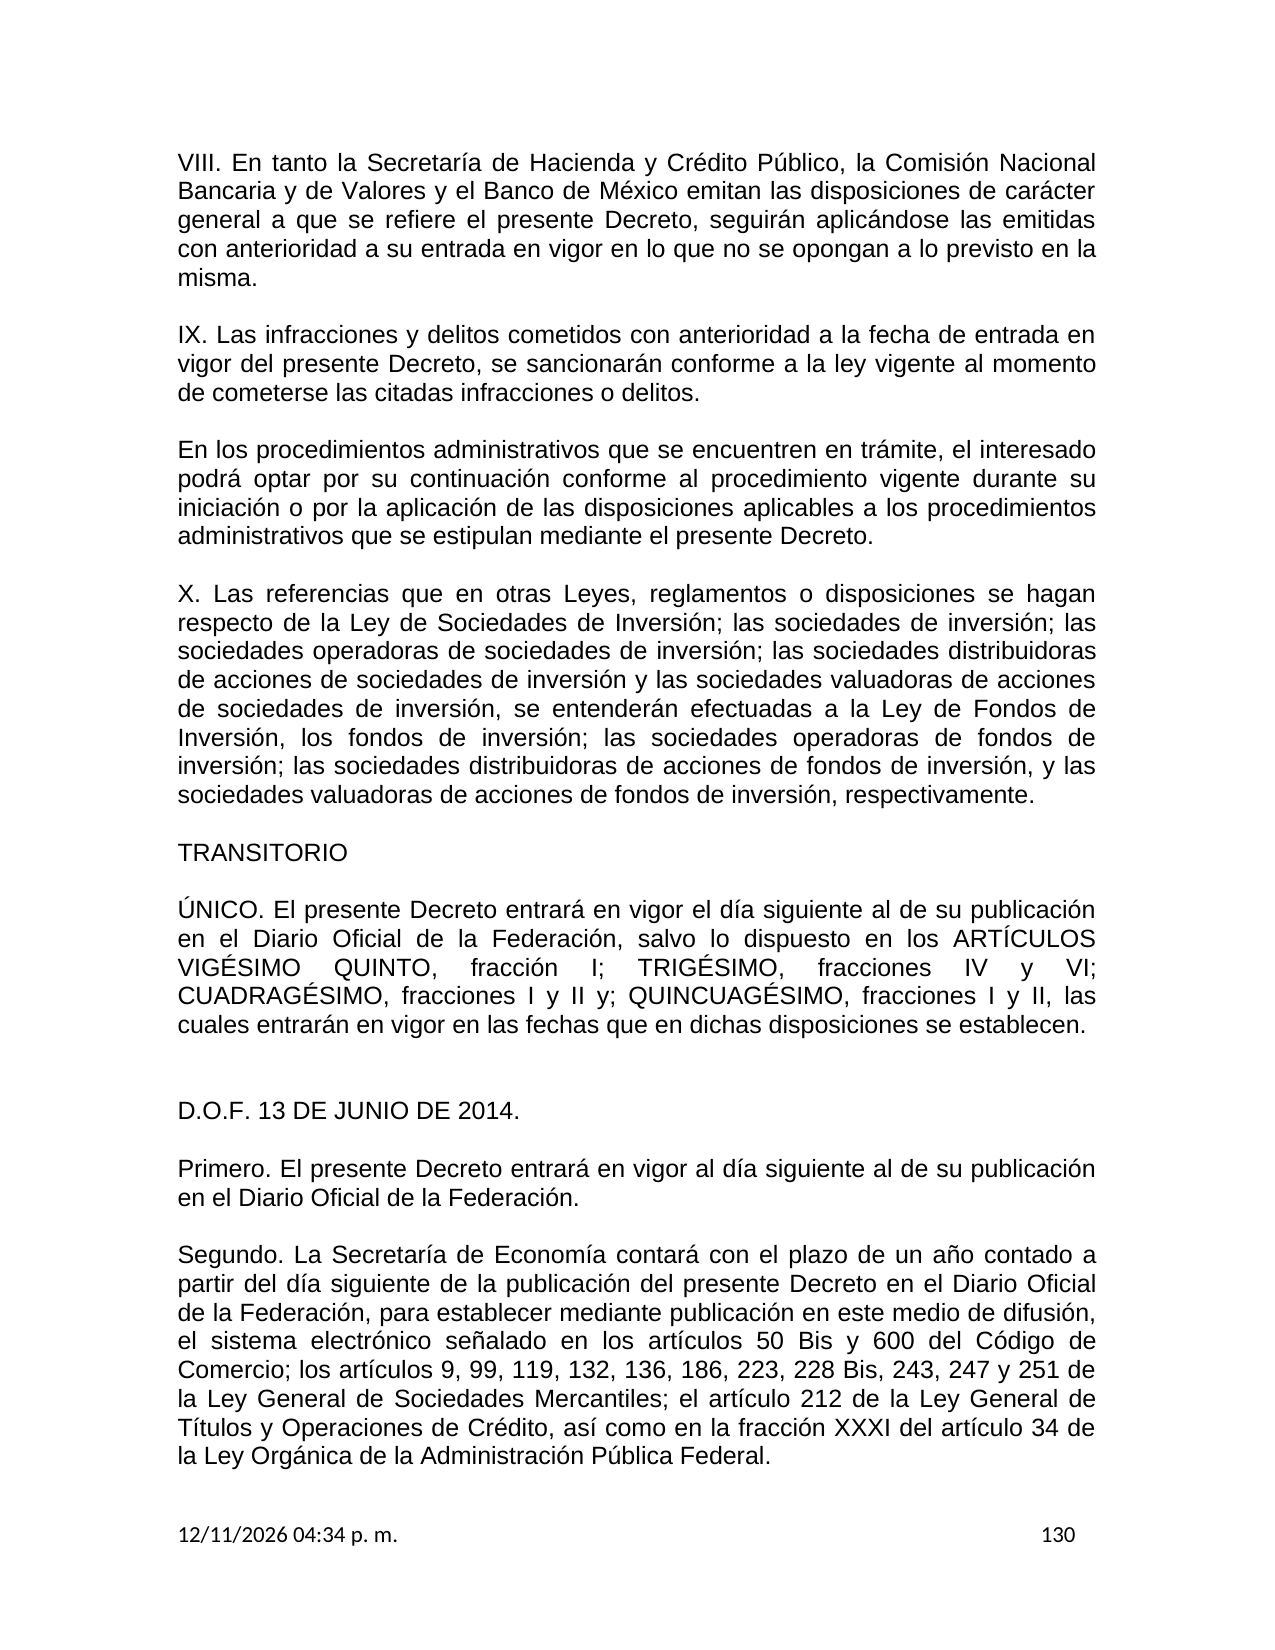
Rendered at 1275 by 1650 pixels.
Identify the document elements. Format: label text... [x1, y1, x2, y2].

text TRANSITORIO [177, 838, 1098, 866]
text IX. Las infracciones y delitos cometidos con anterioridad a la fecha de entrada en vigor del presente Decreto, se sancionarán conforme a la ley vigente al momento de cometerse las citadas infracciones o delitos. [177, 320, 1098, 406]
text Primero. El presente Decreto entrará en vigor al día siguiente al de su publicación en el Diario Oficial de la Federación. [177, 1154, 1098, 1211]
text D.O.F. 13 DE JUNIO DE 2014. [177, 1096, 1098, 1125]
text Segundo. La Secretaría de Economía contará con el plazo de un año contado a partir del día siguiente de la publicación del presente Decreto en el Diario Oficial de la Federación, para establecer mediante publicación en este medio de difusión, el sistema electrónico señalado en los artículos 50 Bis y 600 del Código de Comercio; los artículos 9, 99, 119, 132, 136, 186, 223, 228 Bis, 243, 247 y 251 de la Ley General de Sociedades Mercantiles; el artículo 212 de la Ley General de Títulos y Operaciones de Crédito, así como en la fracción XXXI del artículo 34 de la Ley Orgánica de la Administración Pública Federal. [177, 1240, 1098, 1470]
text VIII. En tanto la Secretaría de Hacienda y Crédito Público, la Comisión Nacional Bancaria y de Valores y el Banco de México emitan las disposiciones de carácter general a que se refiere el presente Decreto, seguirán aplicándose las emitidas con anterioridad a su entrada en vigor en lo que no se opongan a lo previsto en la misma. [177, 148, 1098, 291]
text ÚNICO. El presente Decreto entrará en vigor el día siguiente al de su publicación en el Diario Oficial de la Federación, salvo lo dispuesto en los ARTÍCULOS VIGÉSIMO QUINTO, fracción I; TRIGÉSIMO, fracciones IV y VI; CUADRAGÉSIMO, fracciones I y II y; QUINCUAGÉSIMO, fracciones I y II, las cuales entrarán en vigor en las fechas que en dichas disposiciones se establecen. [177, 895, 1098, 1039]
text En los procedimientos administrativos que se encuentren en trámite, el interesado podrá optar por su continuación conforme al procedimiento vigente durante su iniciación o por la aplicación de las disposiciones aplicables a los procedimientos administrativos que se estipulan mediante el presente Decreto. [177, 435, 1098, 550]
text X. Las referencias que en otras Leyes, reglamentos o disposiciones se hagan respecto de la Ley de Sociedades de Inversión; las sociedades de inversión; las sociedades operadoras de sociedades de inversión; las sociedades distribuidoras de acciones de sociedades de inversión y las sociedades valuadoras de acciones de sociedades de inversión, se entenderán efectuadas a la Ley de Fondos de Inversión, los fondos de inversión; las sociedades operadoras de fondos de inversión; las sociedades distribuidoras de acciones de fondos de inversión, y las sociedades valuadoras de acciones de fondos de inversión, respectivamente. [177, 579, 1098, 809]
